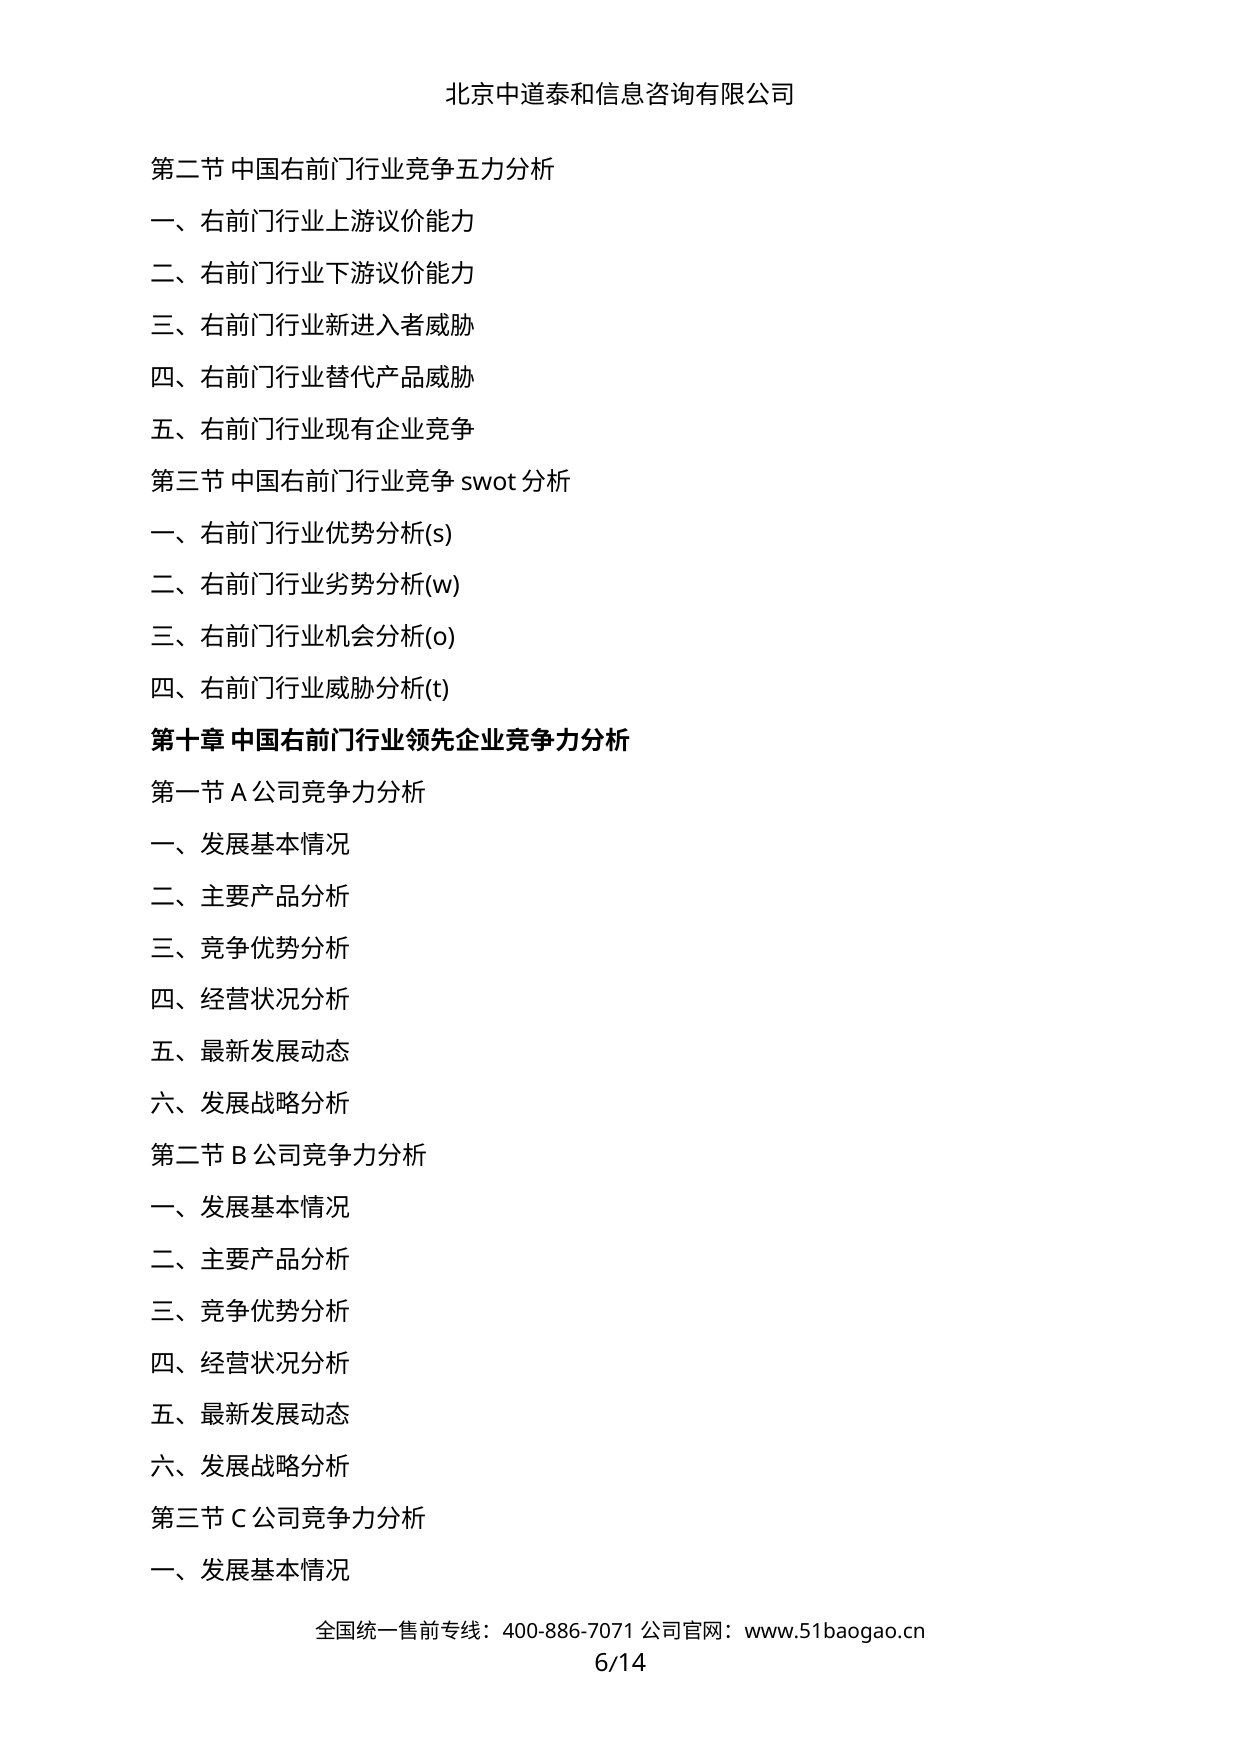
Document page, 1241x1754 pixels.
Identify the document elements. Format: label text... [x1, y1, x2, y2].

text 四、右前门行业威胁分析(t) [150, 669, 1090, 705]
text 三、右前门行业机会分析(o) [150, 617, 1090, 653]
text 二、右前门行业下游议价能力 [150, 254, 1090, 290]
text 第三节 中国右前门行业竞争swot分析 [150, 461, 1090, 497]
text 一、发展基本情况 [150, 824, 1090, 861]
text 一、发展基本情况 [150, 1187, 1090, 1224]
text 五、最新发展动态 [150, 1032, 1090, 1068]
text 第二节 中国右前门行业竞争五力分析 [150, 150, 1090, 186]
text 二、右前门行业劣势分析(w) [150, 565, 1090, 601]
text 四、经营状况分析 [150, 1343, 1090, 1379]
text 二、主要产品分析 [150, 876, 1090, 912]
text 一、右前门行业优势分析(s) [150, 513, 1090, 549]
text 三、竞争优势分析 [150, 928, 1090, 964]
text 第一节 A公司竞争力分析 [150, 772, 1090, 809]
text 一、右前门行业上游议价能力 [150, 202, 1090, 238]
text 五、最新发展动态 [150, 1395, 1090, 1431]
text 六、发展战略分析 [150, 1447, 1090, 1483]
text 第三节 C公司竞争力分析 [150, 1499, 1090, 1535]
text 四、右前门行业替代产品威胁 [150, 357, 1090, 394]
text 一、发展基本情况 [150, 1551, 1090, 1587]
text 五、右前门行业现有企业竞争 [150, 409, 1090, 446]
text 三、右前门行业新进入者威胁 [150, 306, 1090, 342]
text 三、竞争优势分析 [150, 1291, 1090, 1327]
text 第十章 中国右前门行业领先企业竞争力分析 [150, 721, 1090, 757]
text 第二节 B公司竞争力分析 [150, 1136, 1090, 1172]
text 二、主要产品分析 [150, 1239, 1090, 1276]
text 四、经营状况分析 [150, 980, 1090, 1016]
text 六、发展战略分析 [150, 1084, 1090, 1120]
